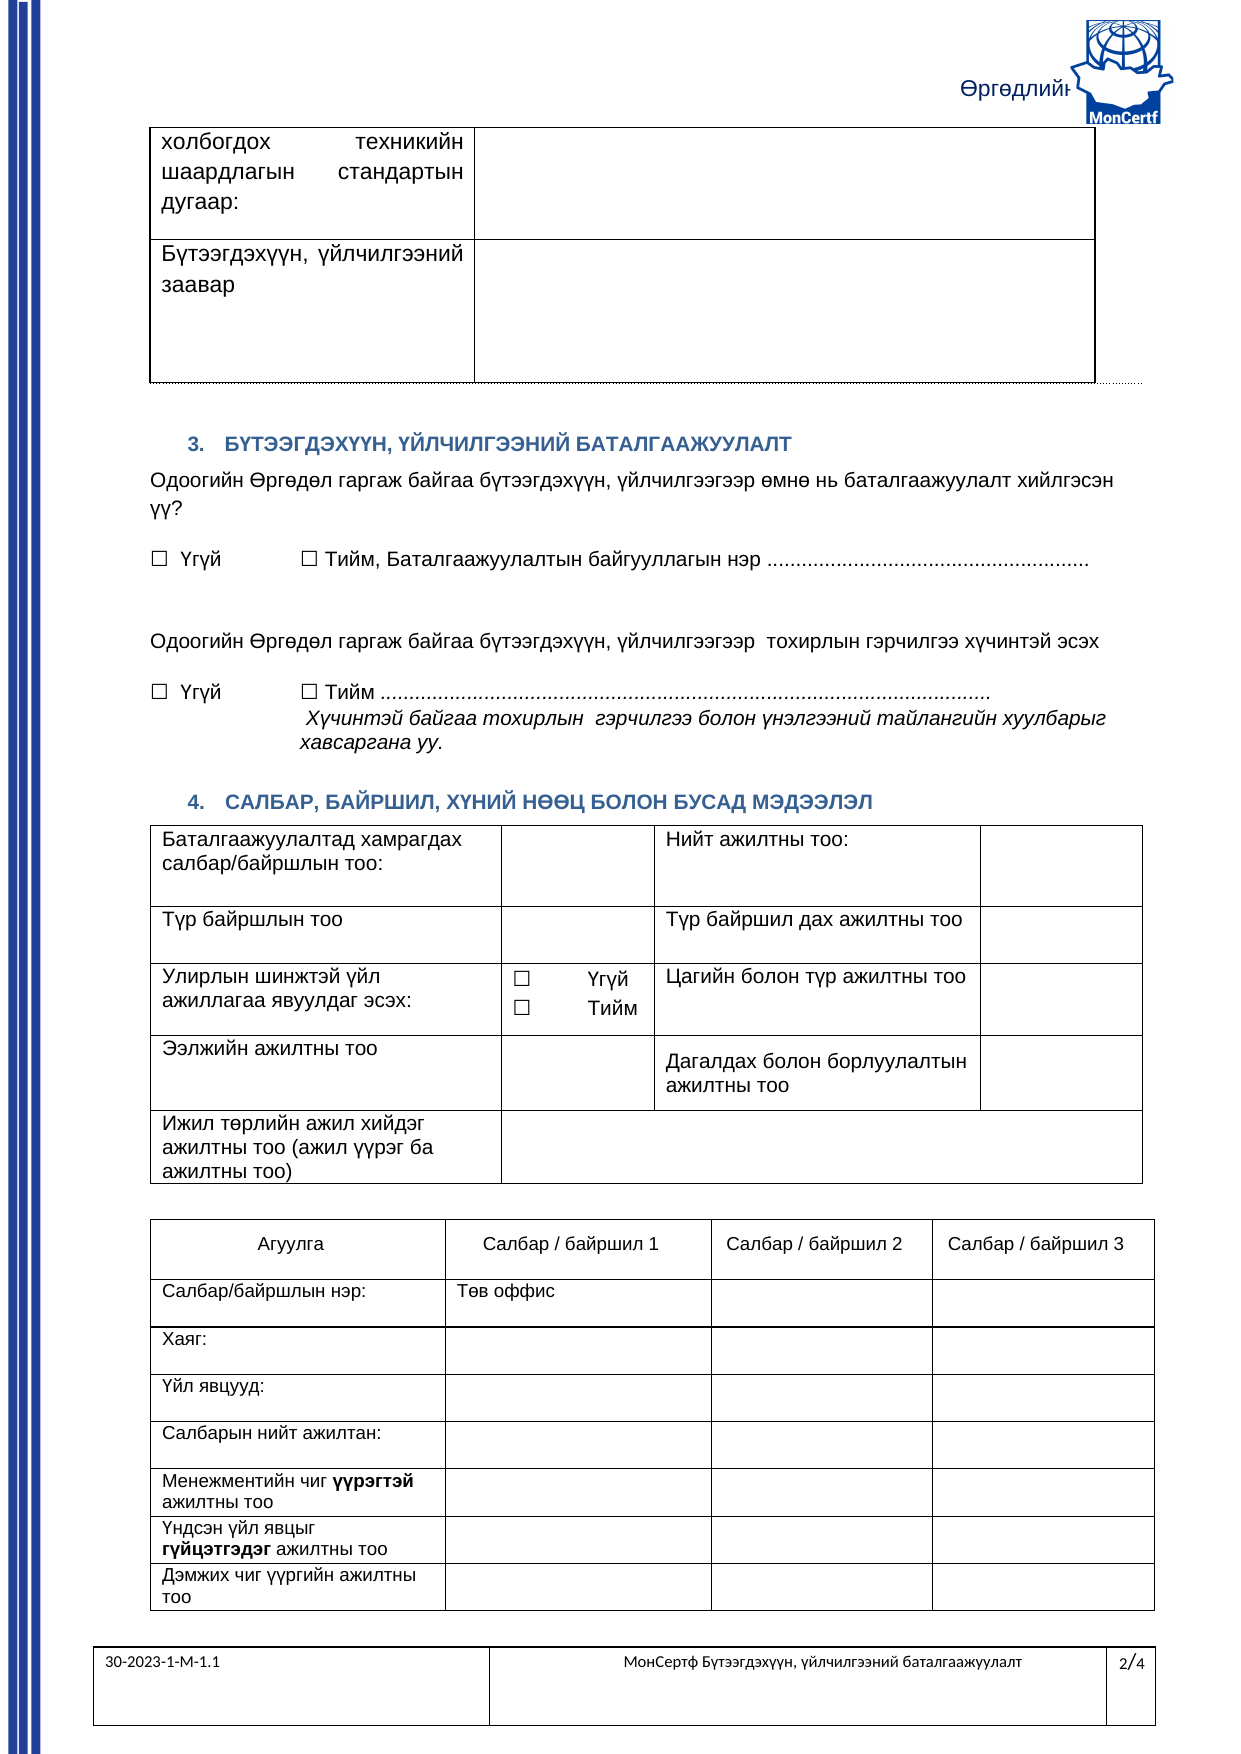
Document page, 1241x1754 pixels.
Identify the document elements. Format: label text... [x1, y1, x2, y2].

table_cell [981, 907, 1142, 963]
table_header Салбар / байршил 1 [446, 1220, 711, 1279]
table_header Салбар / байршил 3 [933, 1220, 1154, 1279]
table_cell [712, 1564, 932, 1610]
table_header [981, 826, 1142, 906]
table_cell Салбар/байршлын нэр: [151, 1280, 445, 1326]
table_cell Ижил төрлийн ажил хийдэг ажилтны тоо (ажил үүрэг ба ажилтны тоо) [151, 1111, 501, 1182]
table_cell Дагалдах болон борлуулалтын ажилтны тоо [655, 1036, 980, 1109]
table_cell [151, 128, 474, 239]
table_cell Бүтээгдэхүүн, үйлчилгээний заавар [151, 240, 474, 382]
list САЛБАР, БАЙРШИЛ, ХҮНИЙ НӨӨЦ БОЛОН БУСАД МЭДЭЭЛЭЛ [187, 789, 1143, 813]
table_cell [933, 1469, 1154, 1516]
table_cell [475, 240, 1094, 382]
table_cell [933, 1422, 1154, 1468]
text ☐ Үгүй ☐ Тийм, Баталгаажуулалтын байгууллагын нэр ........................................................ [150, 544, 1143, 604]
table_cell [712, 1422, 932, 1468]
table_cell Салбарын нийт ажилтан: [151, 1422, 445, 1468]
table_cell [446, 1469, 711, 1516]
text Одоогийн Өргөдөл гаргаж байгаа бүтээгдэхүүн, үйлчилгээгээр өмнө нь баталгаажуулалт хийлгэсэн үү? [150, 468, 1143, 519]
table_cell [712, 1280, 932, 1326]
table_cell [502, 1036, 654, 1109]
table_cell [933, 1517, 1154, 1563]
table_cell Үйл явцууд: [151, 1375, 445, 1421]
table_cell Менежментийн чиг үүрэгтэй ажилтны тоо [151, 1469, 445, 1516]
table_header Салбар / байршил 2 [712, 1220, 932, 1279]
table_header [502, 826, 654, 906]
table_cell [981, 1036, 1142, 1109]
table_cell [712, 1517, 932, 1563]
table_cell Төв оффис [446, 1280, 711, 1326]
table_cell [933, 1564, 1154, 1610]
text Хүчинтэй байгаа тохирлын гэрчилгээ болон үнэлгээний тайлангийн хуулбарыг хавсаргана уу. [150, 706, 1143, 753]
table_cell [502, 1111, 1142, 1182]
table_cell [446, 1517, 711, 1563]
table_cell [712, 1328, 932, 1374]
table_cell [446, 1422, 711, 1468]
table_cell [446, 1564, 711, 1610]
table_cell Цагийн болон түр ажилтны тоо [655, 964, 980, 1035]
table_cell [933, 1328, 1154, 1374]
text ☐ Үгүй ☐ Тийм .......................................................................................................... [150, 677, 1143, 706]
table_cell [712, 1375, 932, 1421]
table_header Баталгаажуулалтад хамрагдах салбар/байршлын тоо: [151, 826, 501, 906]
text Одоогийн Өргөдөл гаргаж байгаа бүтээгдэхүүн, үйлчилгээгээр тохирлын гэрчилгээ хүчинтэй эсэх [150, 629, 1143, 653]
table_cell Ээлжийн ажилтны тоо [151, 1036, 501, 1109]
table_cell [933, 1375, 1154, 1421]
table_cell Түр байршлын тоо [151, 907, 501, 963]
table_cell [502, 907, 654, 963]
table_cell [712, 1469, 932, 1516]
table_cell [446, 1328, 711, 1374]
table_cell Түр байршил дах ажилтны тоо [655, 907, 980, 963]
table_cell [981, 964, 1142, 1035]
table_cell Улирлын шинжтэй үйл ажиллагаа явуулдаг эсэх: [151, 964, 501, 1035]
table_header Агуулга [151, 1220, 445, 1279]
table_cell [475, 128, 1094, 239]
picture [1070, 20, 1174, 124]
list БҮТЭЭГДЭХҮҮН, ҮЙЛЧИЛГЭЭНИЙ БАТАЛГААЖУУЛАЛТ [187, 432, 1143, 456]
table_cell Үндсэн үйл явцыг гүйцэтгэдэг ажилтны тоо [151, 1517, 445, 1563]
table_cell Дэмжих чиг үүргийн ажилтны тоо [151, 1564, 445, 1610]
table_cell [933, 1280, 1154, 1326]
table_cell ☐ Үгүй ☐ Тийм [502, 964, 654, 1035]
table_cell [446, 1375, 711, 1421]
table_header Нийт ажилтны тоо: [655, 826, 980, 906]
table_cell Хаяг: [151, 1328, 445, 1374]
